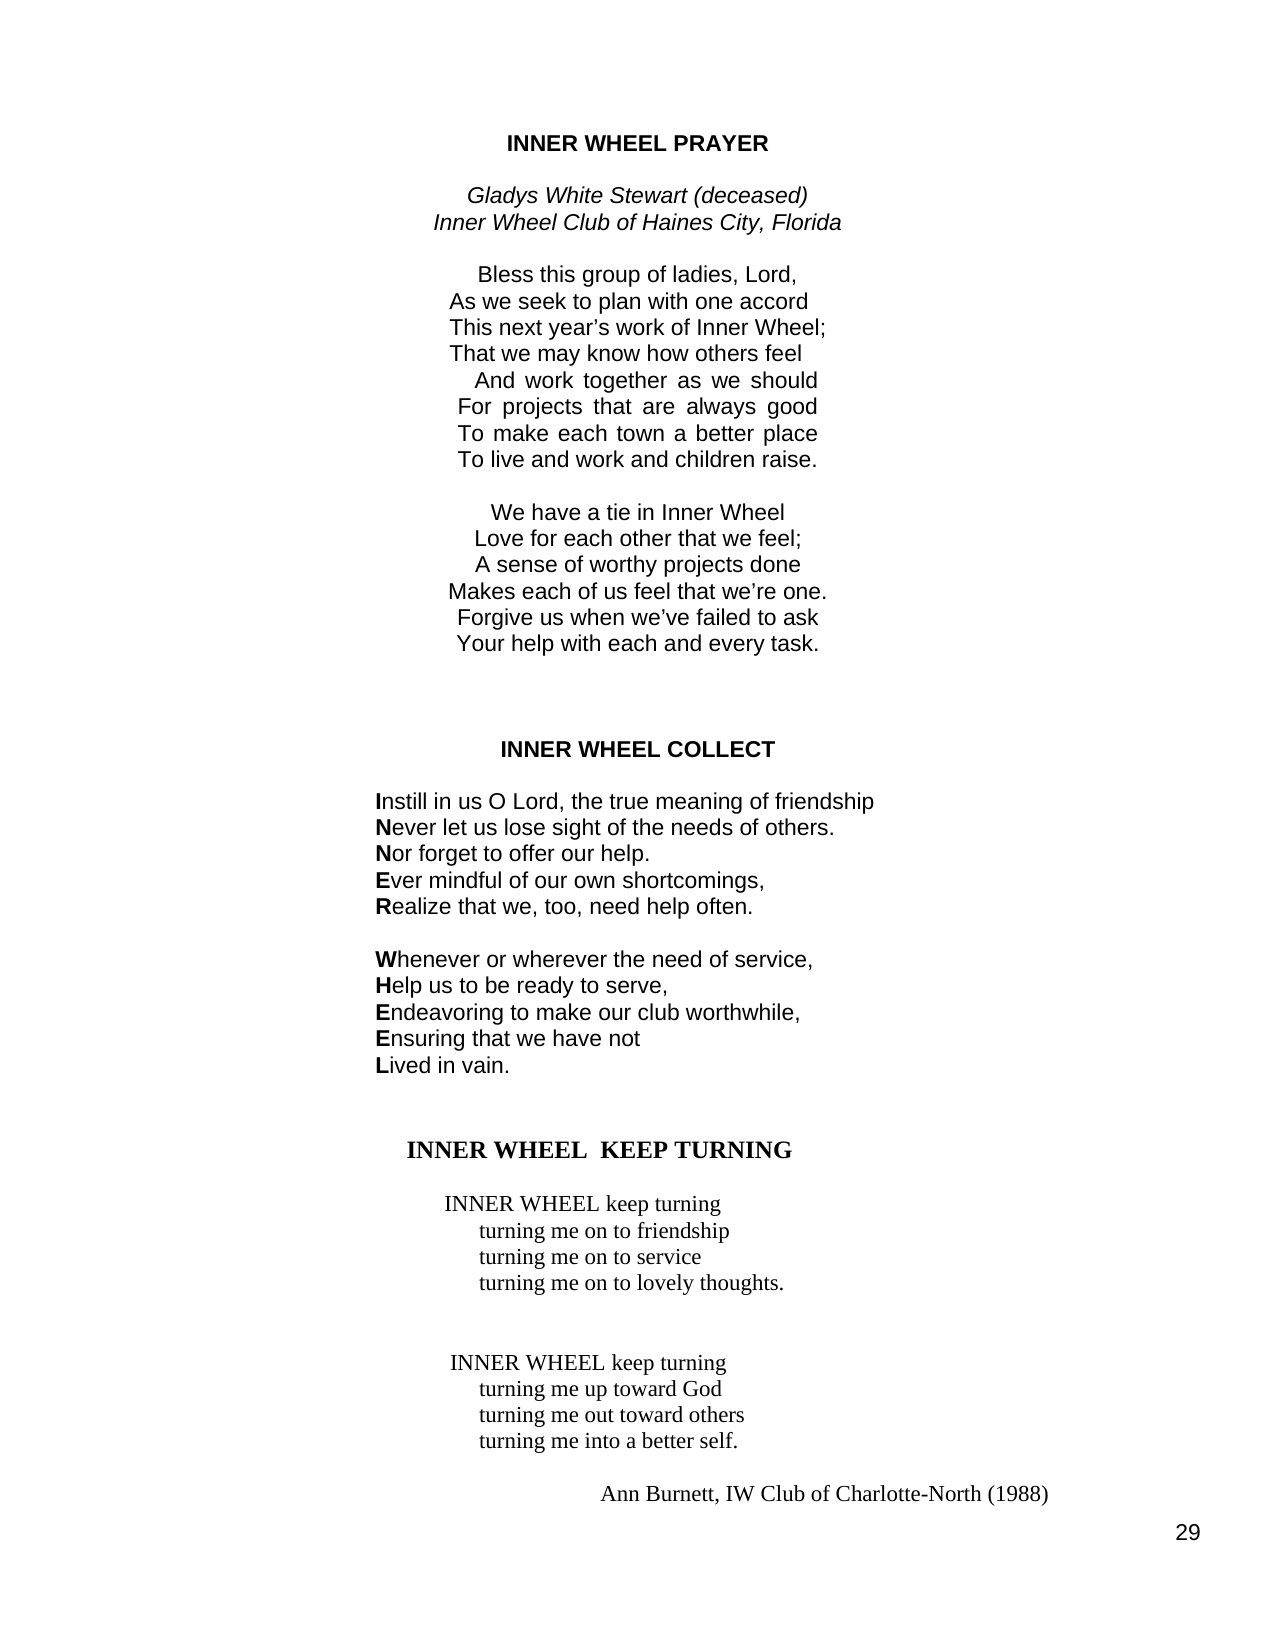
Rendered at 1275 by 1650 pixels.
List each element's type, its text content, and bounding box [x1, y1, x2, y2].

text Lived in vain. [375, 1052, 1212, 1078]
text We have a tie in Inner Wheel Love for each other that we feel; A sense of worthy projects done [474, 498, 802, 578]
text Gladys White Stewart (deceased) Inner Wheel Club of Haines City, Florida [433, 182, 844, 235]
text Bless this group of ladies, Lord, As we seek to plan with one accord This next year’s work of Inner Wheel; That we may know how others feel [449, 261, 826, 367]
text And work together as we should For projects that are always good To make each town a better place To live and work and children raise. [457, 367, 818, 472]
subtitle INNER WHEEL PRAYER [356, 129, 919, 156]
text INNER WHEEL keep turning turning me on to friendship turning me on to service [444, 1190, 732, 1269]
text Ever mindful of our own shortcomings, [375, 867, 1212, 893]
text Never let us lose sight of the needs of others. [375, 814, 1212, 841]
subtitle INNER WHEEL COLLECT [356, 736, 920, 762]
text Nor forget to offer our help. [375, 841, 1212, 867]
text Help us to be ready to serve, Endeavoring to make our club worthwhile, Ensuring that we have not [375, 972, 801, 1052]
text Makes each of us feel that we’re one. Forgive us when we’ve failed to ask Your help with each and every task. [448, 578, 828, 657]
text Realize that we, too, need help often. [375, 893, 1212, 920]
subtitle INNER WHEEL KEEP TURNING [280, 1136, 919, 1164]
text turning me on to lovely thoughts. [344, 1269, 919, 1296]
text Instill in us O Lord, the true meaning of friendship [375, 788, 1212, 814]
text INNER WHEEL keep turning turning me up toward God turning me out toward others turning me into a better self. [450, 1348, 747, 1454]
text Ann Burnett, IW Club of Charlotte-North (1988) [600, 1480, 1212, 1507]
text Whenever or wherever the need of service, [375, 946, 1212, 972]
